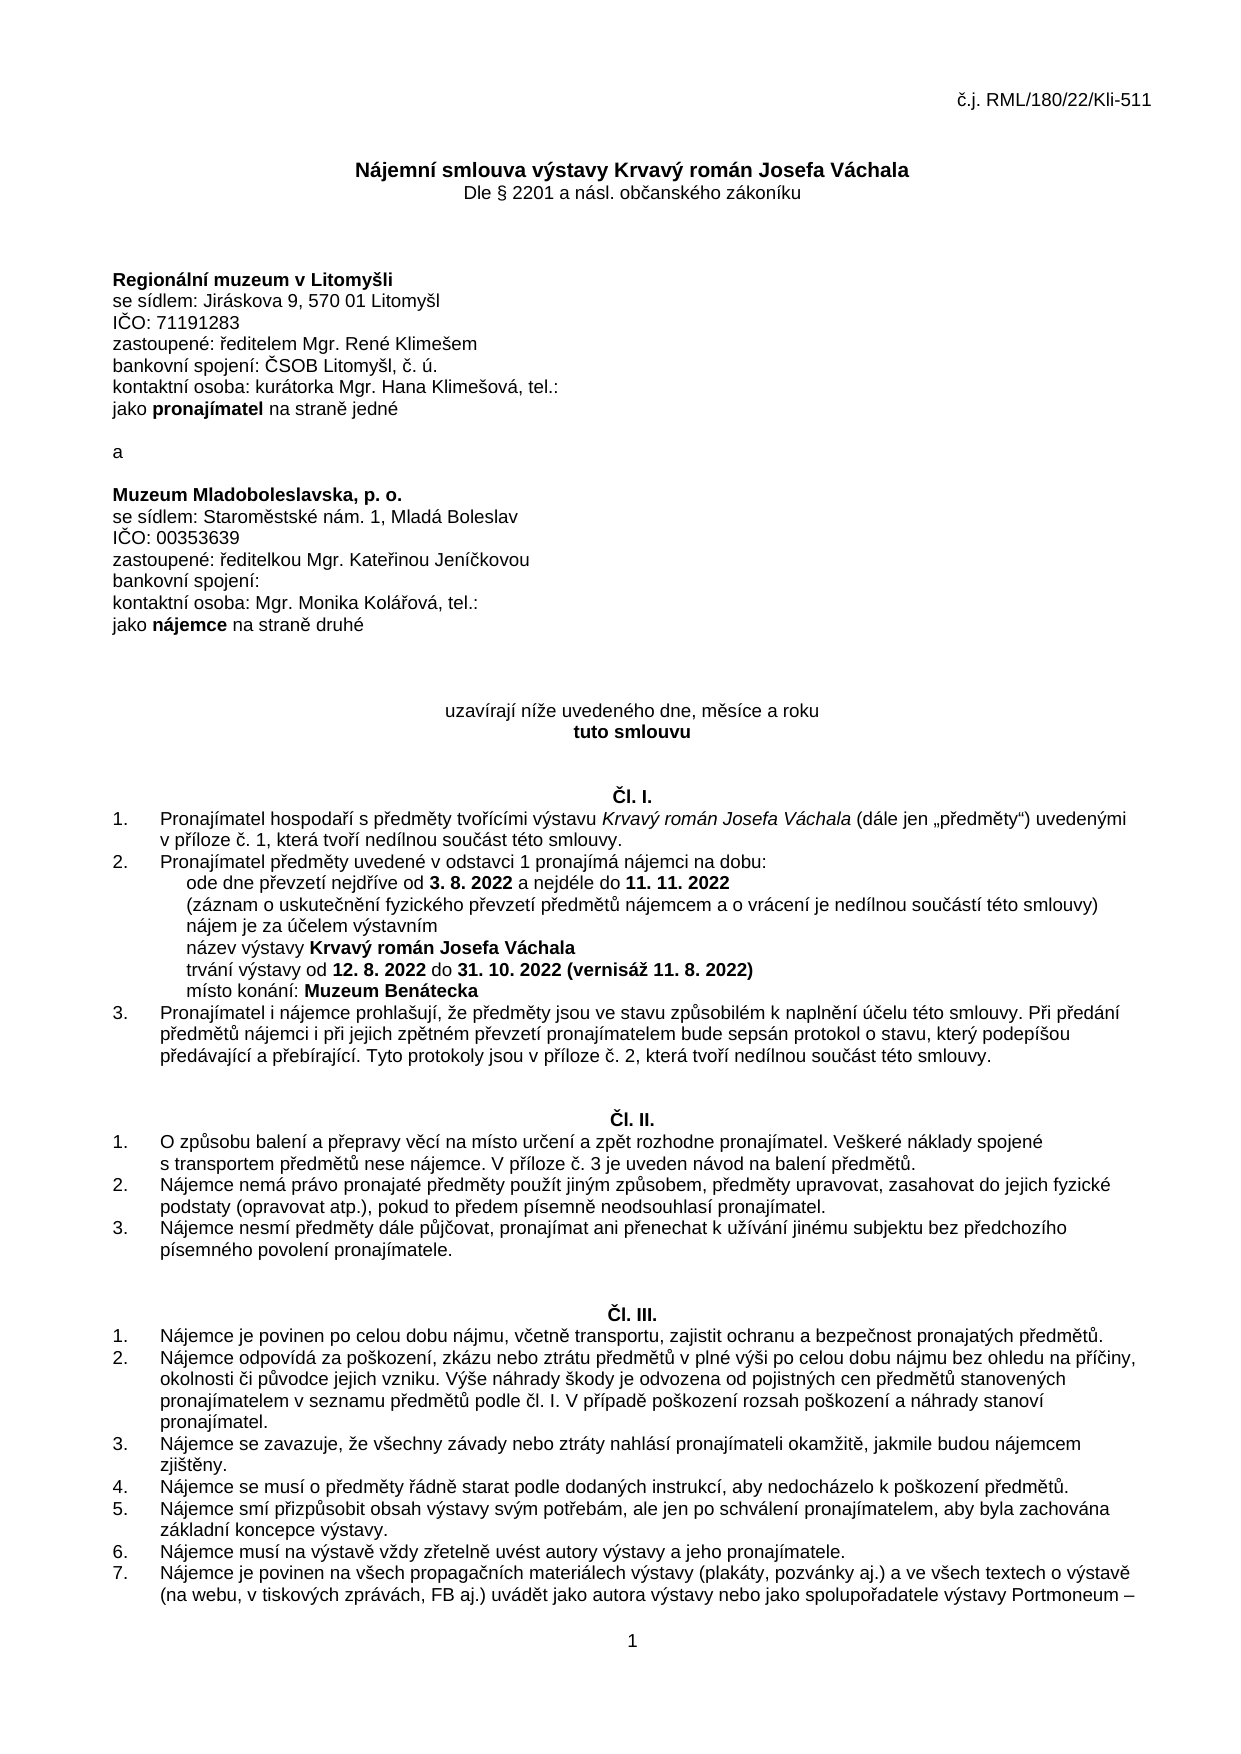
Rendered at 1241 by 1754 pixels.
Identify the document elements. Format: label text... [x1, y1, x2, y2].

list Nájemce smí přizpůsobit obsah výstavy svým potřebám, ale jen po schválení pronajímatelem, aby byla zachována základní koncepce výstavy. [112, 1497, 1152, 1541]
text zastoupené: ředitelkou Mgr. Kateřinou Jeníčkovou [112, 549, 1152, 570]
text (záznam o uskutečnění fyzického převzetí předmětů nájemcem a o vrácení je nedílnou součástí této smlouvy) [186, 894, 1152, 915]
list Pronajímatel hospodaří s předměty tvořícími výstavu Krvavý román Josefa Váchala (dále jen „předměty“) uvedenými v příloze č. 1, která tvoří nedílnou součást této smlouvy. [112, 807, 1152, 851]
text Dle § 2201 a násl. občanského zákoníku [112, 182, 1152, 204]
list O způsobu balení a přepravy věcí na místo určení a zpět rozhodne pronajímatel. Veškeré náklady spojené s transportem předmětů nese nájemce. V příloze č. 3 je uveden návod na balení předmětů. [112, 1131, 1152, 1174]
text Muzeum Mladoboleslavska, p. o. se sídlem: Staroměstské nám. 1, Mladá Boleslav [112, 484, 1152, 527]
text kontaktní osoba: Mgr. Monika Kolářová, tel.: [112, 592, 1152, 613]
list Nájemce musí na výstavě vždy zřetelně uvést autory výstavy a jeho pronajímatele. [112, 1541, 1152, 1562]
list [112, 1562, 1152, 1605]
text ode dne převzetí nejdříve od 3. 8. 2022 a nejdéle do 11. 11. 2022 [186, 872, 1152, 894]
text tuto smlouvu [112, 721, 1152, 743]
text Čl. III. [112, 1303, 1152, 1325]
list Nájemce nesmí předměty dále půjčovat, pronajímat ani přenechat k užívání jinému subjektu bez předchozího písemného povolení pronajímatele. [112, 1217, 1152, 1260]
text Nájemní smlouva výstavy Krvavý román Josefa Váchala [112, 158, 1152, 182]
text Čl. II. [112, 1109, 1152, 1131]
text místo konání: Muzeum Benátecka [112, 980, 1152, 1001]
text Čl. I. [112, 786, 1152, 807]
text IČO: 00353639 [112, 527, 1152, 549]
subtitle Regionální muzeum v Litomyšli [112, 268, 1152, 290]
text nájem je za účelem výstavním [186, 915, 1152, 937]
text kontaktní osoba: kurátorka Mgr. Hana Klimešová, tel.: [112, 376, 1152, 398]
text a [112, 441, 1152, 462]
text jako pronajímatel na straně jedné [112, 398, 1152, 419]
text č.j. RML/180/22/Kli-511 [112, 89, 1152, 110]
list Pronajímatel i nájemce prohlašují, že předměty jsou ve stavu způsobilém k naplnění účelu této smlouvy. Při předání předmětů nájemci i při jejich zpětném převzetí pronajímatelem bude sepsán protokol o stavu, který podepíšou předávající a přebírající. Tyto protokoly jsou v příloze č. 2, která tvoří nedílnou součást této smlouvy. [112, 1001, 1152, 1066]
text zastoupené: ředitelem Mgr. René Klimešem [112, 333, 1152, 354]
text trvání výstavy od 12. 8. 2022 do 31. 10. 2022 (vernisáž 11. 8. 2022) [186, 958, 1152, 980]
text jako nájemce na straně druhé [112, 613, 1152, 635]
text se sídlem: Jiráskova 9, 570 01 Litomyšl [112, 290, 1152, 311]
text bankovní spojení: ČSOB Litomyšl, č. ú. [112, 354, 1152, 376]
text uzavírají níže uvedeného dne, měsíce a roku [112, 699, 1152, 721]
list Nájemce je povinen po celou dobu nájmu, včetně transportu, zajistit ochranu a bezpečnost pronajatých předmětů. [112, 1325, 1152, 1346]
text IČO: 71191283 [112, 311, 1152, 333]
list Nájemce nemá právo pronajaté předměty použít jiným způsobem, předměty upravovat, zasahovat do jejich fyzické podstaty (opravovat atp.), pokud to předem písemně neodsouhlasí pronajímatel. [112, 1174, 1152, 1217]
list Nájemce se zavazuje, že všechny závady nebo ztráty nahlásí pronajímateli okamžitě, jakmile budou nájemcem zjištěny. [112, 1433, 1152, 1476]
list Nájemce se musí o předměty řádně starat podle dodaných instrukcí, aby nedocházelo k poškození předmětů. [112, 1476, 1152, 1497]
list Pronajímatel předměty uvedené v odstavci 1 pronajímá nájemci na dobu: [112, 851, 1152, 872]
list Nájemce odpovídá za poškození, zkázu nebo ztrátu předmětů v plné výši po celou dobu nájmu bez ohledu na příčiny, okolnosti či původce jejich vzniku. Výše náhrady škody je odvozena od pojistných cen předmětů stanovených pronajímatelem v seznamu předmětů podle čl. I. V případě poškození rozsah poškození a náhrady stanoví pronajímatel. [112, 1346, 1152, 1433]
text bankovní spojení: [112, 570, 1152, 592]
text název výstavy Krvavý román Josefa Váchala [186, 937, 1152, 958]
